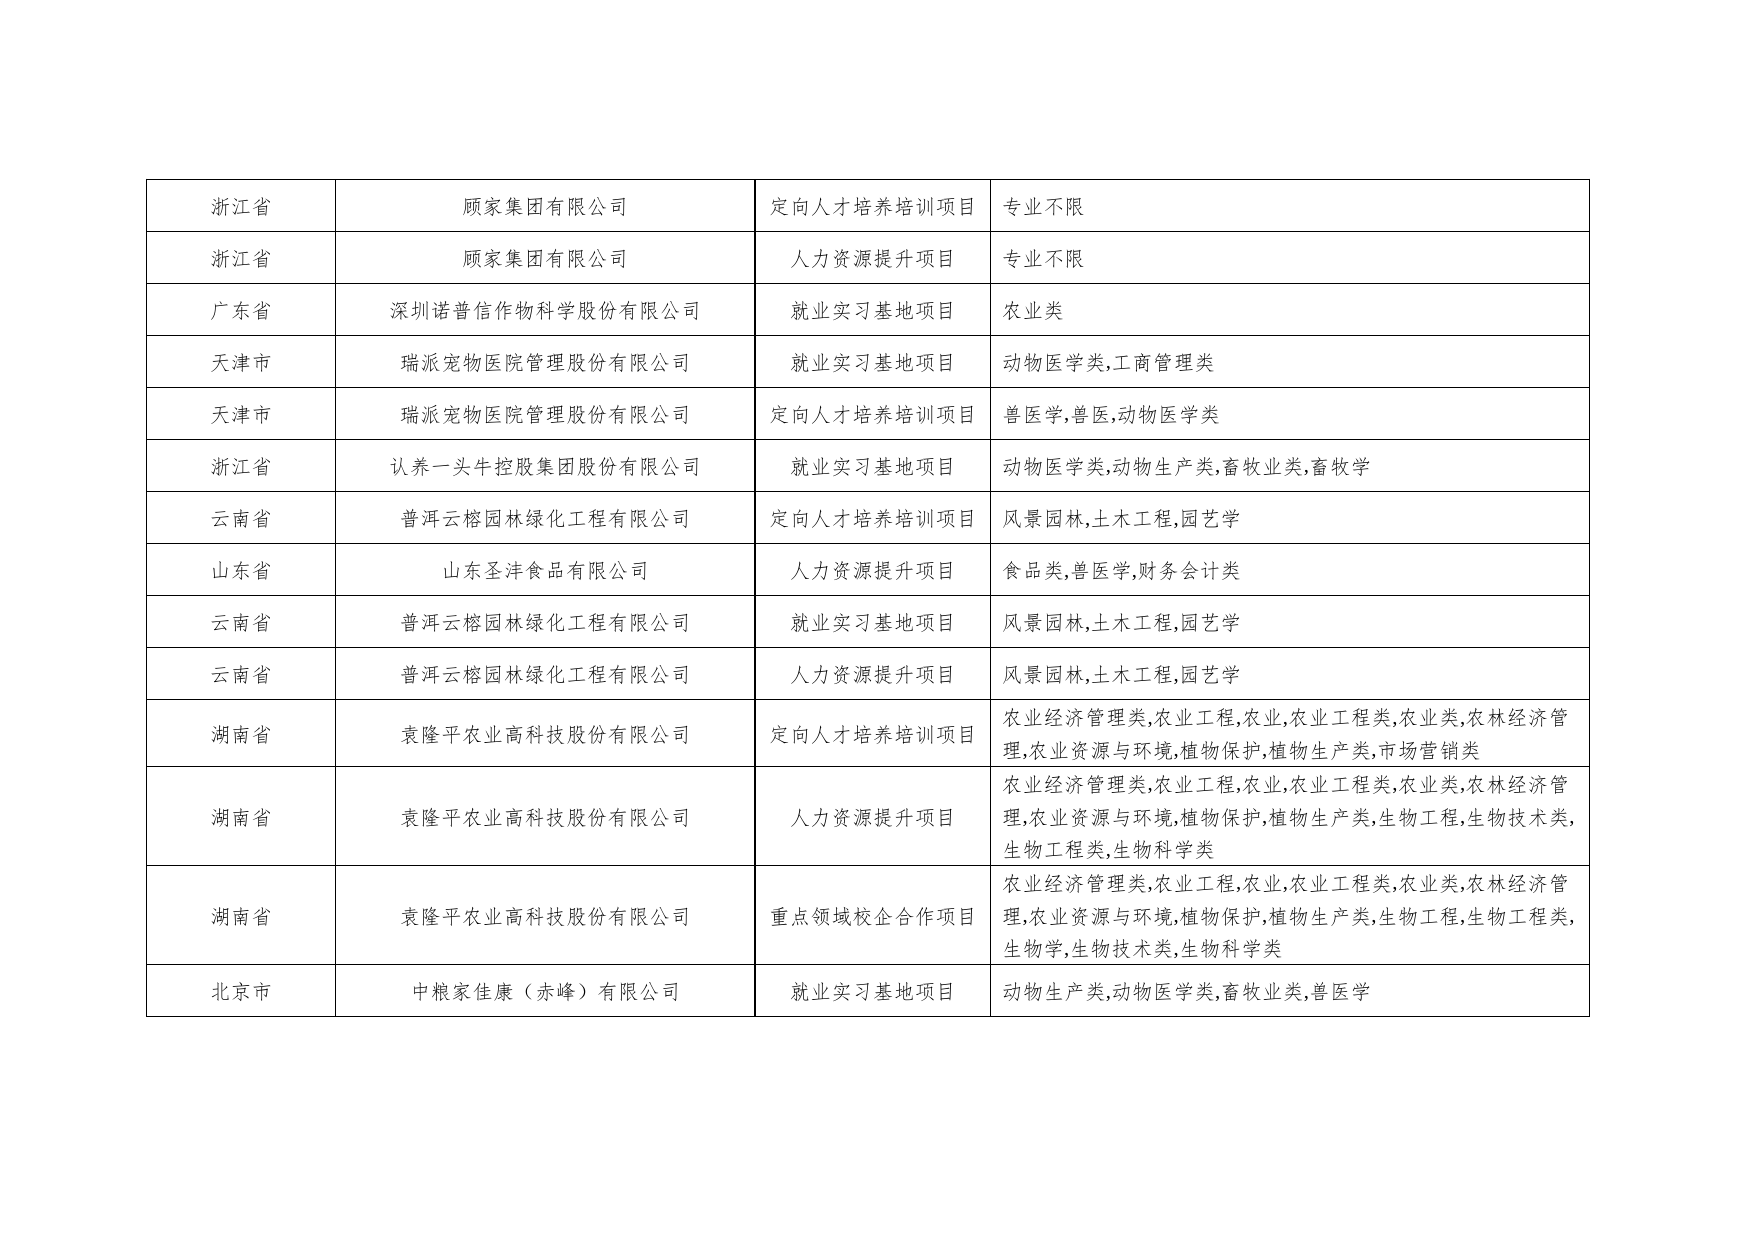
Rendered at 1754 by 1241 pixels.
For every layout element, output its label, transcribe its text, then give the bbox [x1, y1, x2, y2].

table_cell 专业不限 [991, 232, 1589, 283]
table_cell 人力资源提升项目 [756, 767, 990, 865]
table_cell 袁隆平农业高科技股份有限公司 [336, 700, 754, 766]
table_cell 中粮家佳康（赤峰）有限公司 [336, 965, 754, 1016]
table_cell 定向人才培养培训项目 [756, 700, 990, 766]
table_cell 农业类 [991, 284, 1589, 335]
table_cell 天津市 [147, 336, 335, 387]
table_cell 人力资源提升项目 [756, 648, 990, 699]
table_cell 食品类,兽医学,财务会计类 [991, 544, 1589, 595]
table_cell 湖南省 [147, 700, 335, 766]
table_cell 重点领域校企合作项目 [756, 866, 990, 964]
table_cell 袁隆平农业高科技股份有限公司 [336, 866, 754, 964]
table_cell 农业经济管理类,农业工程,农业,农业工程类,农业类,农林经济管理,农业资源与环境,植物保护,植物生产类,市场营销类 [991, 700, 1589, 766]
table_cell 风景园林,土木工程,园艺学 [991, 492, 1589, 543]
table_cell 普洱云榕园林绿化工程有限公司 [336, 648, 754, 699]
table_cell 风景园林,土木工程,园艺学 [991, 596, 1589, 647]
table_cell 北京市 [147, 965, 335, 1016]
table_cell 农业经济管理类,农业工程,农业,农业工程类,农业类,农林经济管理,农业资源与环境,植物保护,植物生产类,生物工程,生物工程类,生物学,生物技术类,生物科学类 [991, 866, 1589, 964]
table_cell 浙江省 [147, 440, 335, 491]
table_cell 山东省 [147, 544, 335, 595]
table_cell 兽医学,兽医,动物医学类 [991, 388, 1589, 439]
table_cell 深圳诺普信作物科学股份有限公司 [336, 284, 754, 335]
table_cell 天津市 [147, 388, 335, 439]
table_cell 动物医学类,动物生产类,畜牧业类,畜牧学 [991, 440, 1589, 491]
table_cell 湖南省 [147, 767, 335, 865]
table_cell 浙江省 [147, 180, 335, 231]
table_cell 普洱云榕园林绿化工程有限公司 [336, 596, 754, 647]
table_cell 认养一头牛控股集团股份有限公司 [336, 440, 754, 491]
table_cell 就业实习基地项目 [756, 596, 990, 647]
table_cell 普洱云榕园林绿化工程有限公司 [336, 492, 754, 543]
table_cell 定向人才培养培训项目 [756, 180, 990, 231]
table_cell 专业不限 [991, 180, 1589, 231]
table_cell 就业实习基地项目 [756, 336, 990, 387]
table_cell 顾家集团有限公司 [336, 232, 754, 283]
table_cell 定向人才培养培训项目 [756, 388, 990, 439]
table_cell 就业实习基地项目 [756, 440, 990, 491]
table_cell 湖南省 [147, 866, 335, 964]
table_cell 云南省 [147, 596, 335, 647]
table_cell 动物生产类,动物医学类,畜牧业类,兽医学 [991, 965, 1589, 1016]
table_cell 就业实习基地项目 [756, 965, 990, 1016]
table_cell 农业经济管理类,农业工程,农业,农业工程类,农业类,农林经济管理,农业资源与环境,植物保护,植物生产类,生物工程,生物技术类,生物工程类,生物科学类 [991, 767, 1589, 865]
table_cell 山东圣沣食品有限公司 [336, 544, 754, 595]
table_cell 风景园林,土木工程,园艺学 [991, 648, 1589, 699]
table_cell 人力资源提升项目 [756, 232, 990, 283]
table_cell 动物医学类,工商管理类 [991, 336, 1589, 387]
table_cell 云南省 [147, 648, 335, 699]
table_cell 人力资源提升项目 [756, 544, 990, 595]
table_cell 瑞派宠物医院管理股份有限公司 [336, 336, 754, 387]
table_cell 广东省 [147, 284, 335, 335]
table_cell 就业实习基地项目 [756, 284, 990, 335]
table_cell 袁隆平农业高科技股份有限公司 [336, 767, 754, 865]
table_cell 云南省 [147, 492, 335, 543]
table_cell 定向人才培养培训项目 [756, 492, 990, 543]
table_cell 浙江省 [147, 232, 335, 283]
table_cell 瑞派宠物医院管理股份有限公司 [336, 388, 754, 439]
table_cell 顾家集团有限公司 [336, 180, 754, 231]
